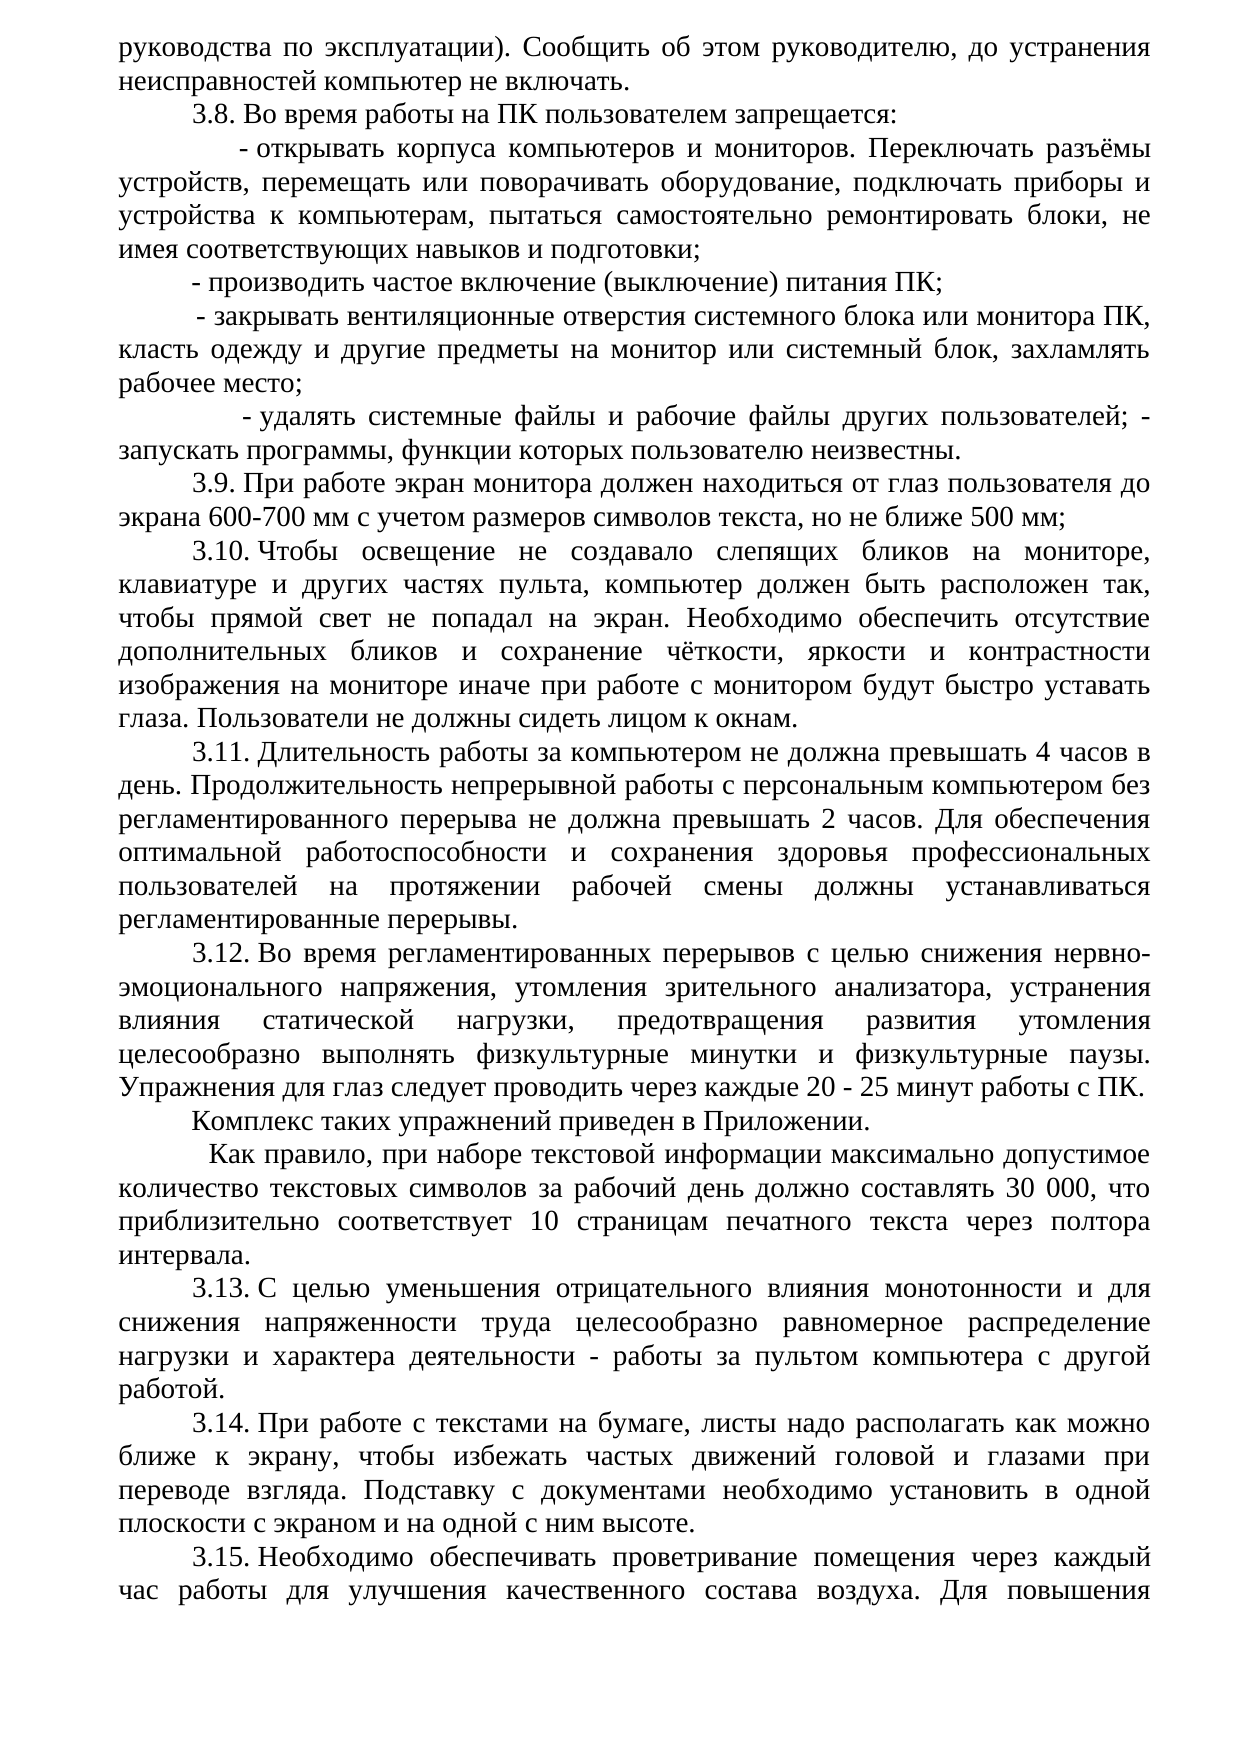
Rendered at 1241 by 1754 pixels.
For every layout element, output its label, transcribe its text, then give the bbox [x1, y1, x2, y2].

text 3.9. При работе экран монитора должен находиться от глаз пользователя до экрана 600-700 мм с учетом размеров символов текста, но не ближе 500 мм; [118, 466, 1152, 533]
text 3.12. Во время регламентированных перерывов с целью снижения нервно-эмоционального напряжения, утомления зрительного анализатора, устранения влияния статической нагрузки, предотвращения развития утомления целесообразно выполнять физкультурные минутки и физкультурные паузы. Упражнения для глаз следует проводить через каждые 20 - 25 минут работы с ПК. [118, 935, 1152, 1103]
text 3.10. Чтобы освещение не создавало слепящих бликов на мониторе, клавиатуре и других частях пульта, компьютер должен быть расположен так, чтобы прямой свет не попадал на экран. Необходимо обеспечить отсутствие дополнительных бликов и сохранение чёткости, яркости и контрастности изображения на мониторе иначе при работе с монитором будут быстро уставать глаза. Пользователи не должны сидеть лицом к окнам. [118, 533, 1152, 734]
text Как правило, при наборе текстовой информации максимально допустимое количество текстовых символов за рабочий день должно составлять 30 000, что приблизительно соответствует 10 страницам печатного текста через полтора интервала. [118, 1136, 1152, 1271]
text - производить частое включение (выключение) питания ПК; [118, 264, 1152, 298]
text - открывать корпуса компьютеров и мониторов. Переключать разъёмы устройств, перемещать или поворачивать оборудование, подключать приборы и устройства к компьютерам, пытаться самостоятельно ремонтировать блоки, не имея соответствующих навыков и подготовки; [118, 130, 1152, 264]
text 3.14. При работе с текстами на бумаге, листы надо располагать как можно ближе к экрану, чтобы избежать частых движений головой и глазами при переводе взгляда. Подставку с документами необходимо установить в одной плоскости с экраном и на одной с ним высоте. [118, 1405, 1152, 1539]
text - закрывать вентиляционные отверстия системного блока или монитора ПК, класть одежду и другие предметы на монитор или системный блок, захламлять рабочее место; [118, 298, 1152, 398]
text - удалять системные файлы и рабочие файлы других пользователей; - запускать программы, функции которых пользователю неизвестны. [118, 398, 1152, 466]
text 3.8. Во время работы на ПК пользователем запрещается: [118, 97, 1152, 130]
text Комплекс таких упражнений приведен в Приложении. [118, 1103, 1152, 1136]
text 3.13. С целью уменьшения отрицательного влияния монотонности и для снижения напряженности труда целесообразно равномерное распределение нагрузки и характера деятельности - работы за пультом компьютера с другой работой. [118, 1271, 1152, 1405]
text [118, 1539, 1152, 1606]
text 3.11. Длительность работы за компьютером не должна превышать 4 часов в день. Продолжительность непрерывной работы с персональным компьютером без регламентированного перерыва не должна превышать 2 часов. Для обеспечения оптимальной работоспособности и сохранения здоровья профессиональных пользователей на протяжении рабочей смены должны устанавливаться регламентированные перерывы. [118, 734, 1152, 935]
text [118, 29, 1152, 97]
